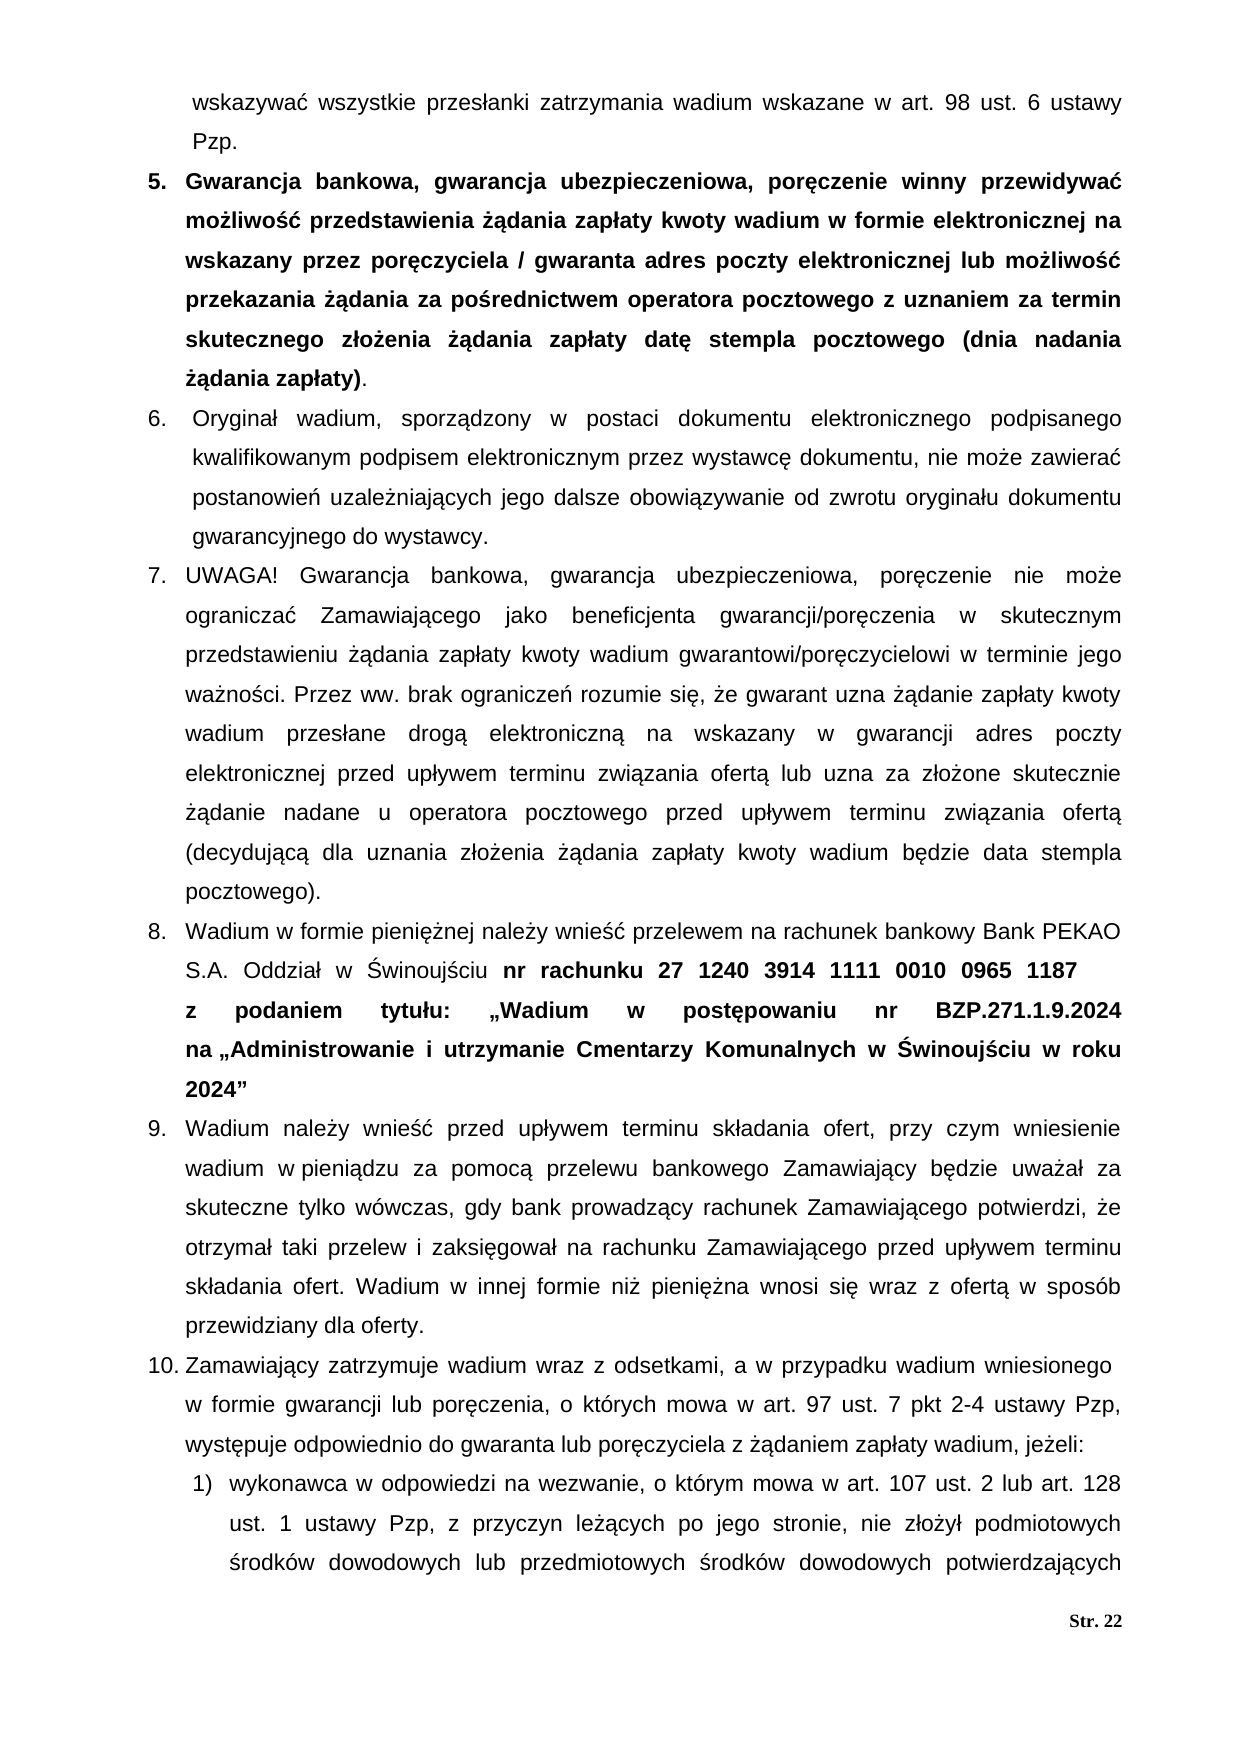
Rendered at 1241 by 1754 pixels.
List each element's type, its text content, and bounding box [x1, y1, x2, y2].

list Wadium w formie pieniężnej należy wnieść przelewem na rachunek bankowy Bank PEKAO S.A. Oddział w Świnoujściu nr rachunku 27 1240 3914 1111 0010 0965 1187 z podaniem tytułu: „Wadium w postępowaniu nr BZP.271.1.9.2024 na „Administrowanie i utrzymanie Cmentarzy Komunalnych w Świnoujściu w roku 2024” [148, 918, 1122, 1102]
list Zamawiający zatrzymuje wadium wraz z odsetkami, a w przypadku wadium wniesionego w formie gwarancji lub poręczenia, o których mowa w art. 97 ust. 7 pkt 2-4 ustawy Pzp, występuje odpowiednio do gwaranta lub poręczyciela z żądaniem zapłaty wadium, jeżeli: [148, 1352, 1122, 1457]
list Gwarancja bankowa, gwarancja ubezpieczeniowa, poręczenie winny przewidywać możliwość przedstawienia żądania zapłaty kwoty wadium w formie elektronicznej na wskazany przez poręczyciela / gwaranta adres poczty elektronicznej lub możliwość przekazania żądania za pośrednictwem operatora pocztowego z uznaniem za termin skutecznego złożenia żądania zapłaty datę stempla pocztowego (dnia nadania żądania zapłaty). [148, 168, 1122, 391]
list UWAGA! Gwarancja bankowa, gwarancja ubezpieczeniowa, poręczenie nie może ograniczać Zamawiającego jako beneficjenta gwarancji/poręczenia w skutecznym przedstawieniu żądania zapłaty kwoty wadium gwarantowi/poręczycielowi w terminie jego ważności. Przez ww. brak ograniczeń rozumie się, że gwarant uzna żądanie zapłaty kwoty wadium przesłane drogą elektroniczną na wskazany w gwarancji adres poczty elektronicznej przed upływem terminu związania ofertą lub uzna za złożone skutecznie żądanie nadane u operatora pocztowego przed upływem terminu związania ofertą (decydującą dla uznania złożenia żądania zapłaty kwoty wadium będzie data stempla pocztowego). [148, 562, 1122, 904]
list Oryginał wadium, sporządzony w postaci dokumentu elektronicznego podpisanego kwalifikowanym podpisem elektronicznym przez wystawcę dokumentu, nie może zawierać postanowień uzależniających jego dalsze obowiązywanie od zwrotu oryginału dokumentu gwarancyjnego do wystawcy. [148, 404, 1122, 549]
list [192, 1470, 1122, 1576]
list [148, 89, 1122, 154]
list Wadium należy wnieść przed upływem terminu składania ofert, przy czym wniesienie wadium w pieniądzu za pomocą przelewu bankowego Zamawiający będzie uważał za skuteczne tylko wówczas, gdy bank prowadzący rachunek Zamawiającego potwierdzi, że otrzymał taki przelew i zaksięgował na rachunku Zamawiającego przed upływem terminu składania ofert. Wadium w innej formie niż pieniężna wnosi się wraz z ofertą w sposób przewidziany dla oferty. [148, 1115, 1122, 1339]
